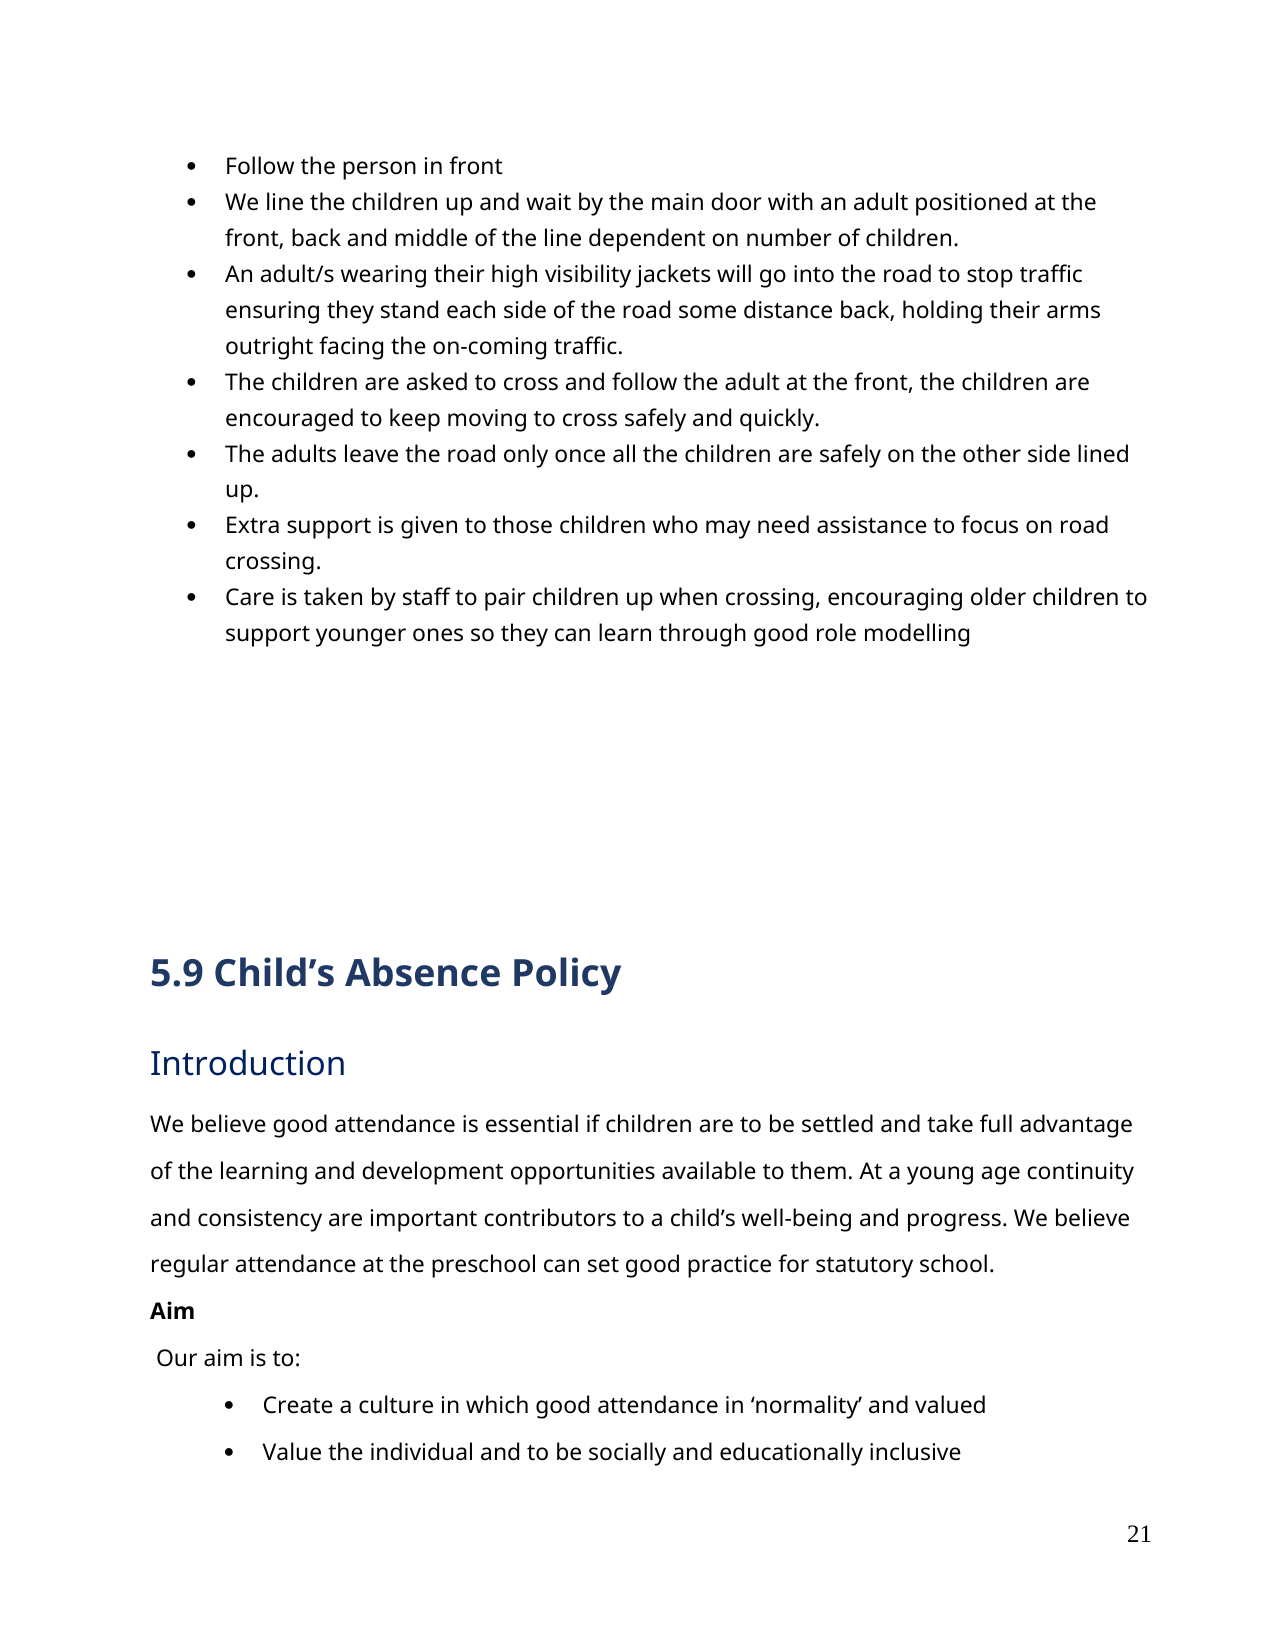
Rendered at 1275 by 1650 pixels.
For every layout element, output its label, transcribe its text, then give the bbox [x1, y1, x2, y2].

list The children are asked to cross and follow the adult at the front, the children are encouraged to keep moving to cross safely and quickly. [187, 366, 1152, 433]
list We line the children up and wait by the main door with an adult positioned at the front, back and middle of the line dependent on number of children. [187, 186, 1152, 253]
text Introduction [150, 1039, 1152, 1085]
list Value the individual and to be socially and educationally inclusive [225, 1436, 1152, 1467]
text Aim [150, 1295, 1152, 1326]
text Our aim is to: [150, 1342, 1152, 1373]
list Care is taken by staff to pair children up when crossing, encouraging older children to support younger ones so they can learn through good role modelling [187, 581, 1152, 648]
list Extra support is given to those children who may need assistance to focus on road crossing. [187, 509, 1152, 577]
list Create a culture in which good attendance in ‘normality’ and valued [225, 1389, 1152, 1420]
text 5.9 Child’s Absence Policy [150, 946, 1152, 997]
list Follow the person in front [187, 150, 1152, 181]
text We believe good attendance is essential if children are to be settled and take full advantage of the learning and development opportunities available to them. At a young age continuity and consistency are important contributors to a child’s well-being and progress. We believe regular attendance at the preschool can set good practice for statutory school. [150, 1108, 1152, 1279]
list An adult/s wearing their high visibility jackets will go into the road to stop traffic ensuring they stand each side of the road some distance back, holding their arms outright facing the on-coming traffic. [187, 258, 1152, 361]
list The adults leave the road only once all the children are safely on the other side lined up. [187, 437, 1152, 505]
